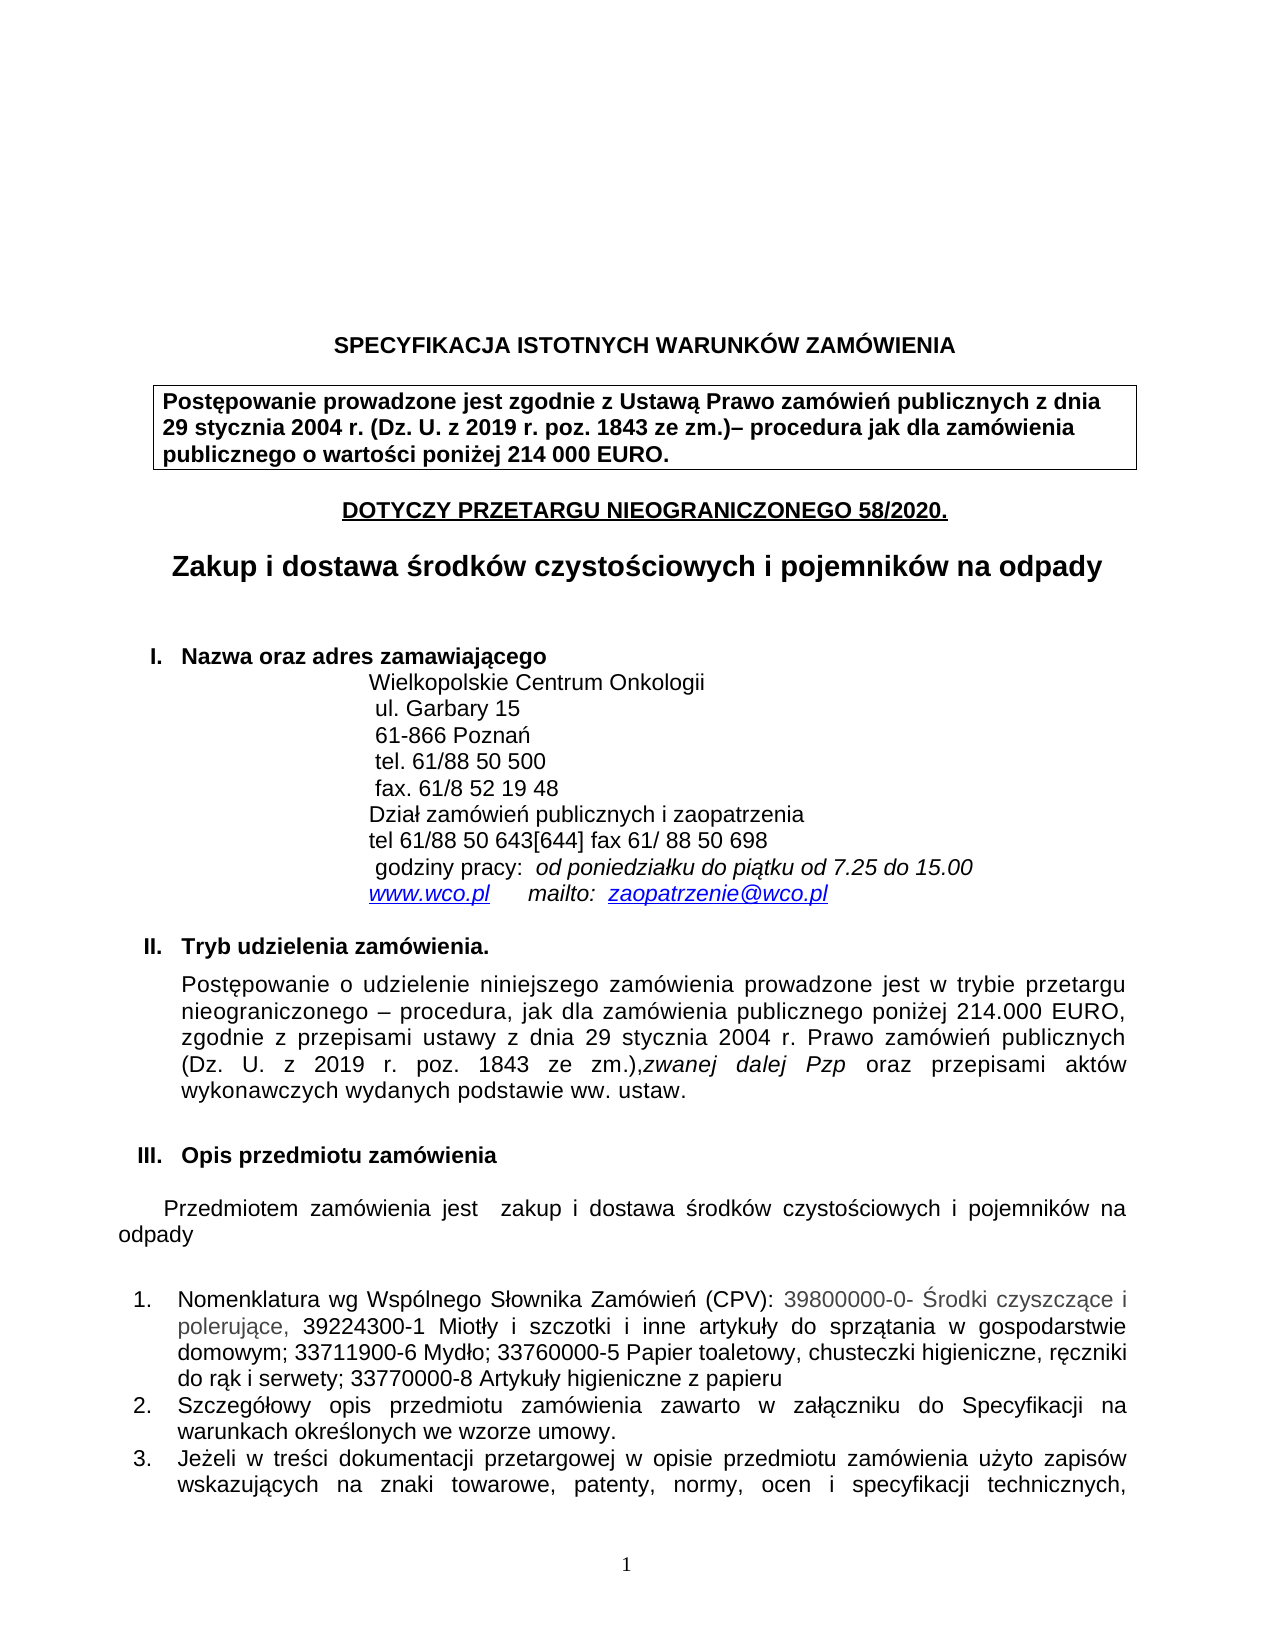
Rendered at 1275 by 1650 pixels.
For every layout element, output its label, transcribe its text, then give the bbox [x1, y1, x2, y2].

text www.wco.pl mailto: zaopatrzenie@wco.pl [295, 880, 1127, 906]
text Wielkopolskie Centrum Onkologii [162, 669, 1127, 695]
list Szczegółowy opis przedmiotu zamówienia zawarto w załączniku do Specyfikacji na warunkach określonych we wzorze umowy. [133, 1392, 1127, 1444]
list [133, 1444, 1127, 1497]
text Przedmiotem zamówienia jest zakup i dostawa środków czystościowych i pojemników na odpady [118, 1195, 1127, 1247]
list Opis przedmiotu zamówienia [162, 1142, 1127, 1168]
text Dział zamówień publicznych i zaopatrzenia [295, 801, 1127, 827]
text ul. Garbary 15 [162, 695, 1127, 722]
text tel. 61/88 50 500 [162, 748, 1127, 774]
text Postępowanie prowadzone jest zgodnie z Ustawą Prawo zamówień publicznych z dnia 29 stycznia 2004 r. (Dz. U. z 2019 r. poz. 1843 ze zm.)– procedura jak dla zamówienia publicznego o wartości poniżej 214 000 EURO. [154, 386, 1136, 469]
text fax. 61/8 52 19 48 [162, 774, 1127, 801]
text 61-866 Poznań [162, 722, 1127, 748]
text Zakup i dostawa środków czystościowych i pojemników na odpady [148, 549, 1127, 583]
list Nomenklatura wg Wspólnego Słownika Zamówień (CPV): 39800000-0- Środki czyszczące i polerujące, 39224300-1 Miotły i szczotki i inne artykuły do sprzątania w gospodarstwie domowym; 33711900-6 Mydło; 33760000-5 Papier toaletowy, chusteczki higieniczne, ręczniki do rąk i serwety; 33770000-8 Artykuły higieniczne z papieru [133, 1286, 1127, 1392]
text DOTYCZY PRZETARGU NIEOGRANICZONEGO 58/2020. [162, 497, 1127, 523]
text Postępowanie o udzielenie niniejszego zamówienia prowadzone jest w trybie przetargu nieograniczonego – procedura, jak dla zamówienia publicznego poniżej 214.000 EURO, zgodnie z przepisami ustawy z dnia 29 stycznia 2004 r. Prawo zamówień publicznych (Dz. U. z 2019 r. poz. 1843 ze zm.),zwanej dalej Pzp oraz przepisami aktów wykonawczych wydanych podstawie ww. ustaw. [181, 971, 1127, 1103]
list Tryb udzielenia zamówienia. [162, 933, 1127, 959]
text tel 61/88 50 643[644] fax 61/ 88 50 698 [295, 827, 1127, 853]
text godziny pracy: od poniedziałku do piątku od 7.25 do 15.00 [295, 853, 1127, 880]
list Nazwa oraz adres zamawiającego [162, 643, 1127, 669]
text SPECYFIKACJA ISTOTNYCH WARUNKÓW ZAMÓWIENIA [162, 332, 1127, 358]
